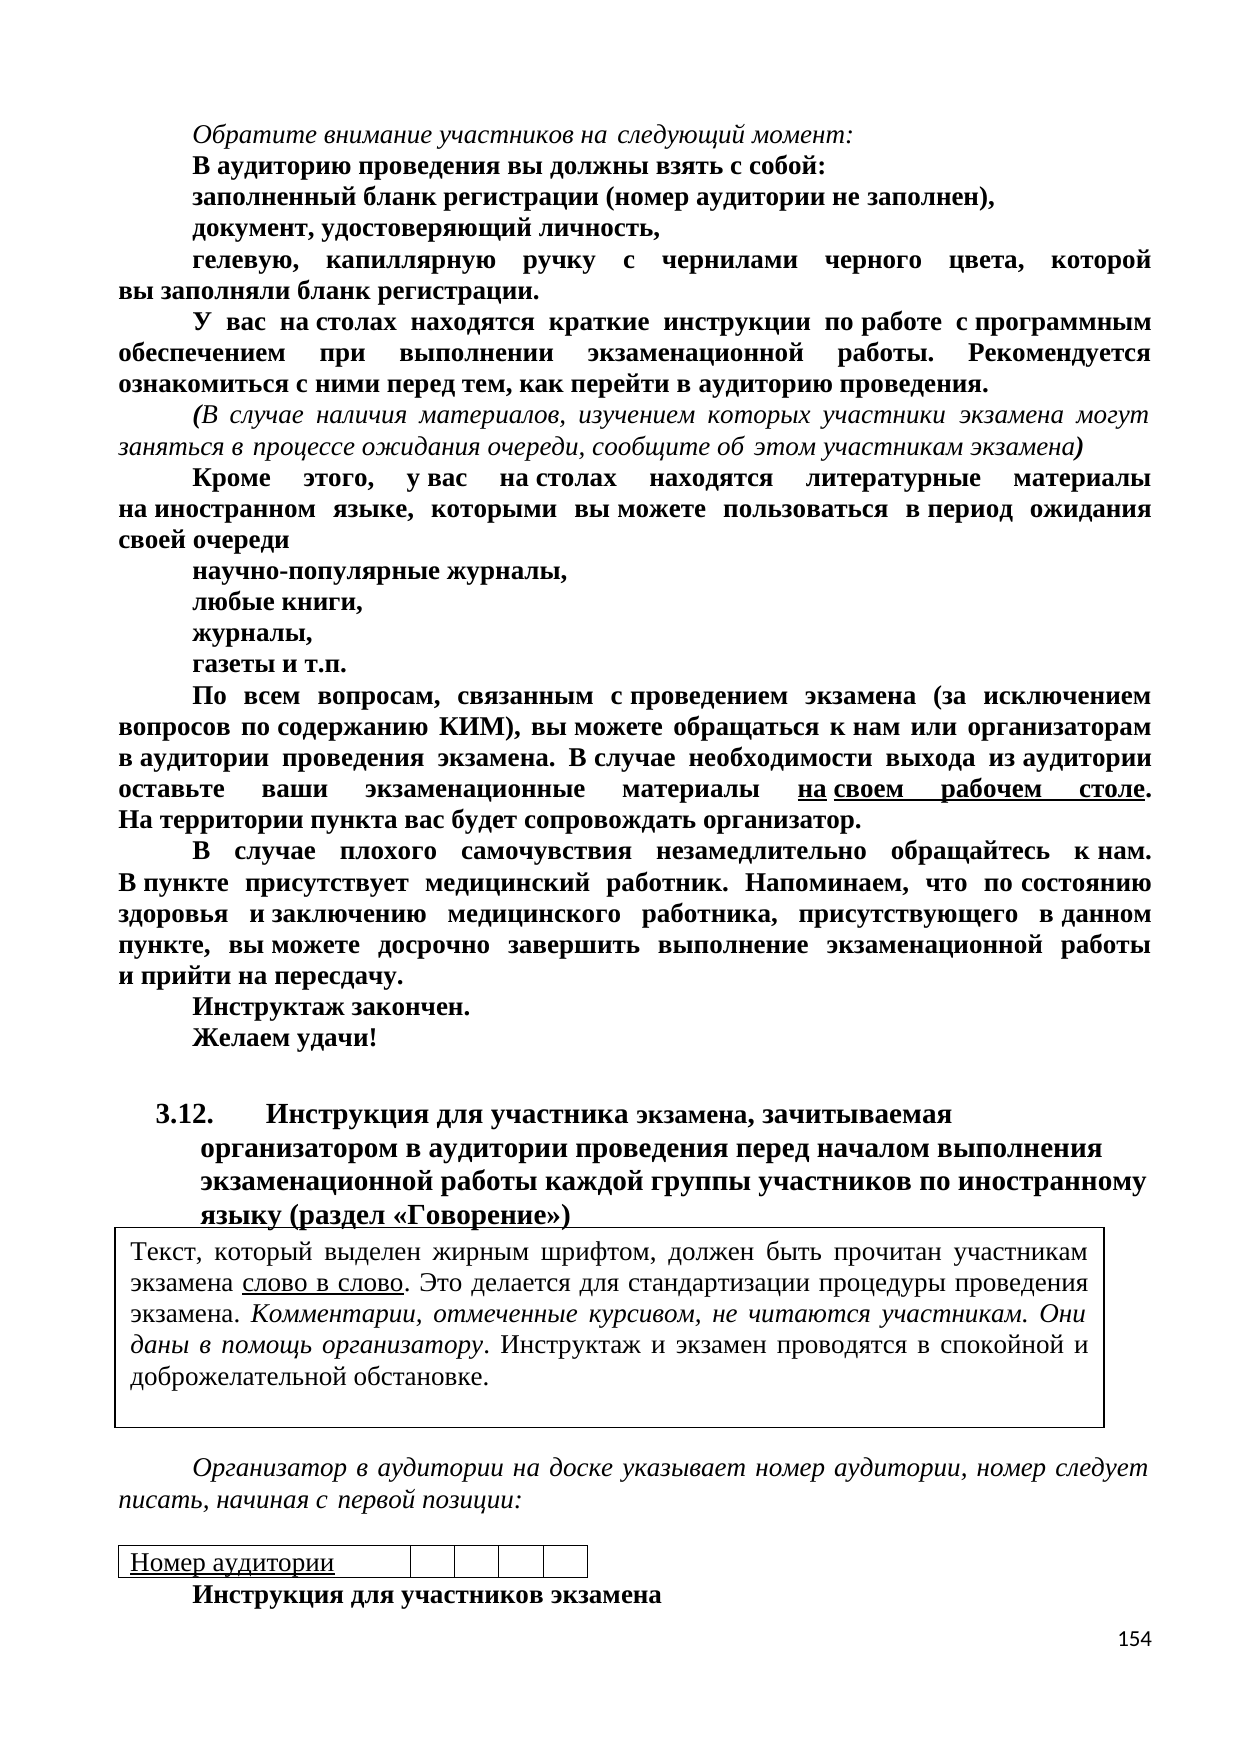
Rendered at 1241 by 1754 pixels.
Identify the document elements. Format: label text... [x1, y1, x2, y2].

text заполненный бланк регистрации (номер аудитории не заполнен), [118, 180, 1152, 212]
text газеты и т.п. [118, 648, 1152, 679]
text гелевую, капиллярную ручку с чернилами черного цвета, которой вы заполняли бланк регистрации. [118, 243, 1152, 305]
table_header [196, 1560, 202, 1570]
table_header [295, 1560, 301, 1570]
text Организатор в аудитории на доске указывает номер аудитории, номер следует писать, начиная с первой позиции: [118, 1452, 1152, 1514]
text В случае плохого самочувствия незамедлительно обращайтесь к нам. В пункте присутствует медицинский работник. Напоминаем, что по состоянию здоровья и заключению медицинского работника, присутствующего в данном пункте, вы можете досрочно завершить выполнение экзаменационной работы и прийти на пересдачу. [118, 834, 1152, 990]
text Инструкция для участников экзамена [118, 1578, 1152, 1609]
text любые книги, [118, 585, 1152, 616]
text документ, удостоверяющий личность, [118, 212, 1152, 243]
text Инструктаж закончен. [118, 990, 1152, 1021]
text научно-популярные журналы, [118, 554, 1152, 585]
text В аудиторию проведения вы должны взять с собой: [118, 149, 1152, 180]
text Желаем удачи! [118, 1021, 1152, 1052]
text Кроме этого, у вас на столах находятся литературные материалы на иностранном языке, которыми вы можете пользоваться в период ожидания своей очереди [118, 461, 1152, 554]
text журналы, [118, 616, 1152, 648]
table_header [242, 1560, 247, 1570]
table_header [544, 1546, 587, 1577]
text По всем вопросам, связанным с проведением экзамена (за исключением вопросов по содержанию КИМ), вы можете обращаться к нам или организаторам в аудитории проведения экзамена. В случае необходимости выхода из аудитории оставьте ваши экзаменационные материалы на своем рабочем столе. На территории пункта вас будет сопровождать организатор. [118, 679, 1152, 834]
text У вас на столах находятся краткие инструкции по работе с программным обеспечением при выполнении экзаменационной работы. Рекомендуется ознакомиться с ними перед тем, как перейти в аудиторию проведения. [118, 305, 1152, 398]
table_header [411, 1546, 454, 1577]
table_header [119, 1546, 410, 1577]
text (В случае наличия материалов, изучением которых участники экзамена могут заняться в процессе ожидания очереди, сообщите об этом участникам экзамена) [118, 398, 1152, 461]
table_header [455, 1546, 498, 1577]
text Инструкция для участника экзамена, зачитываемая организатором в аудитории проведения перед началом выполнения экзаменационной работы каждой группы участников по иностранному языку (раздел «Говорение») [155, 1096, 1152, 1230]
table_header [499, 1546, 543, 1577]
text Обратите внимание участников на следующий момент: [118, 118, 1152, 149]
